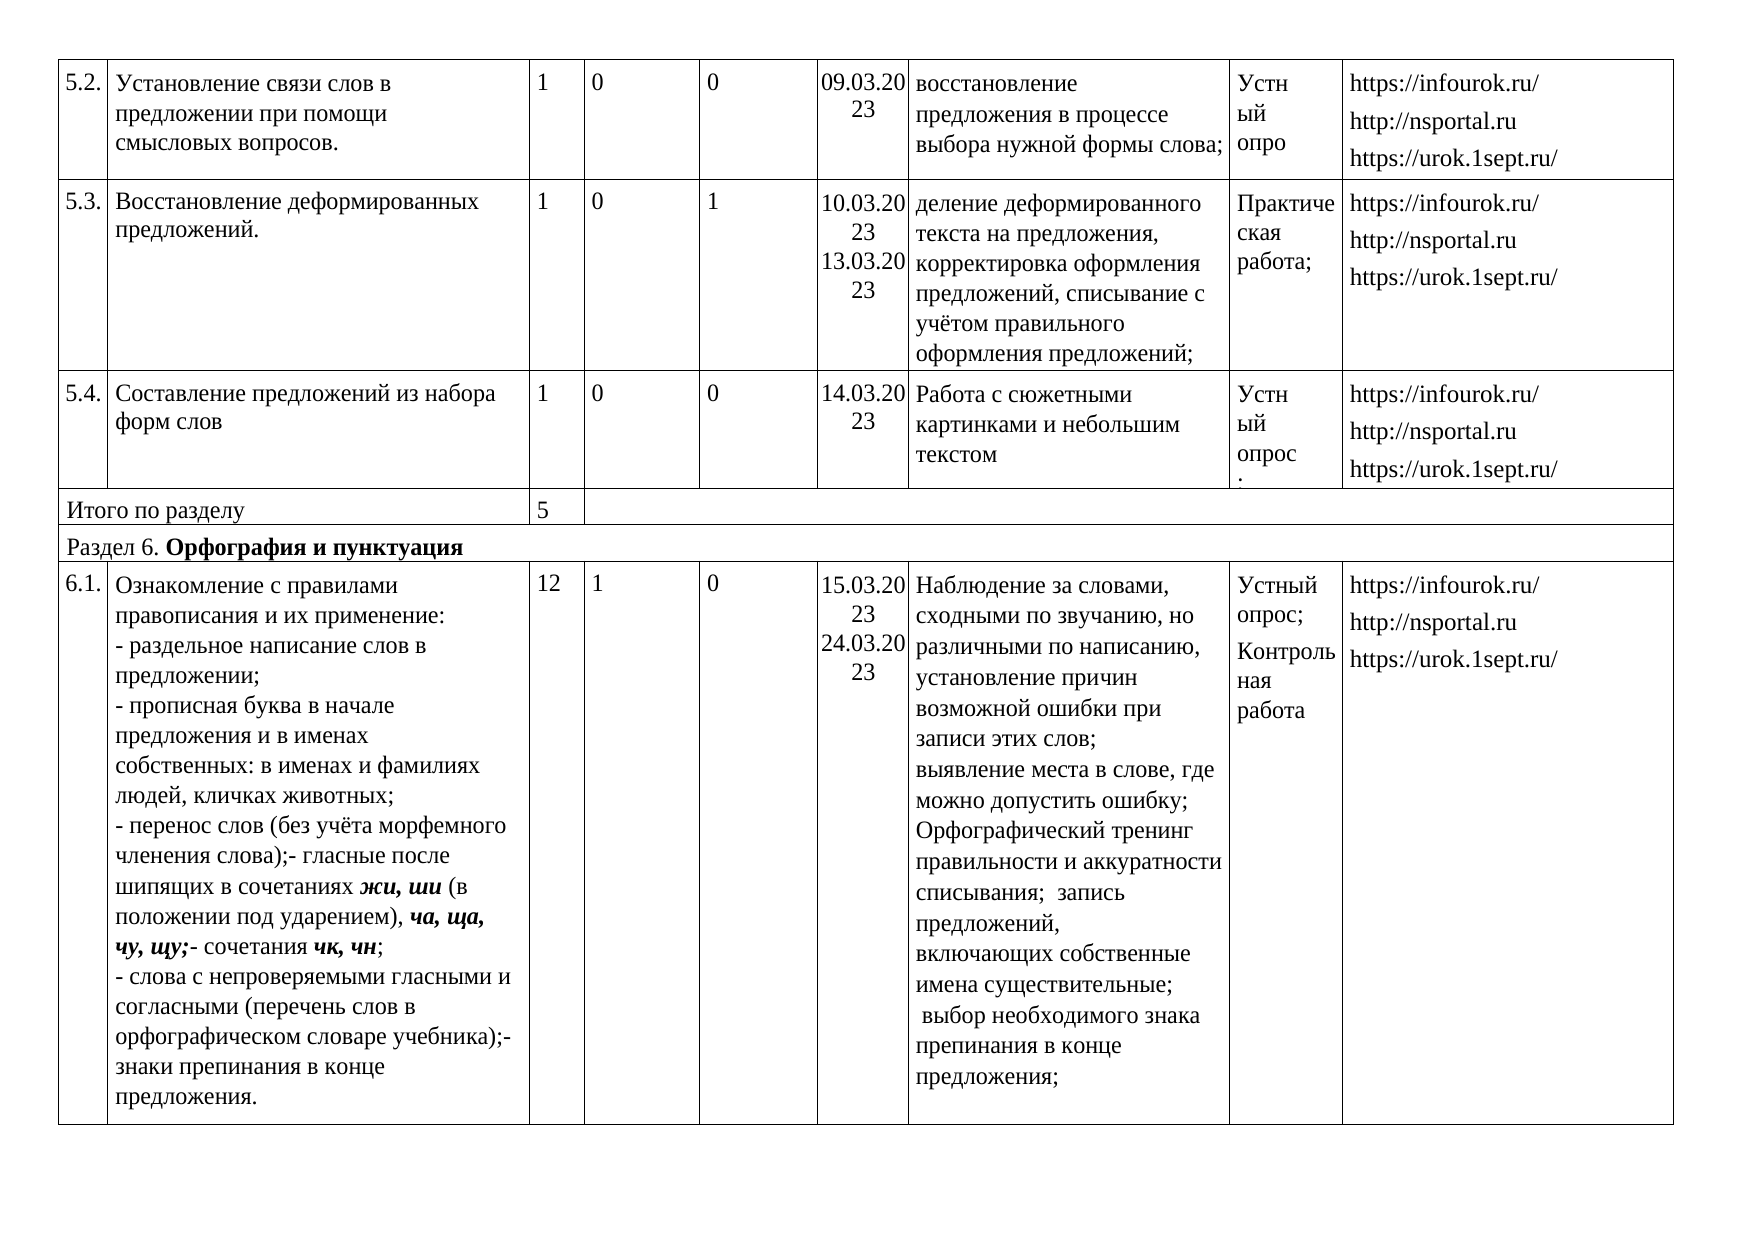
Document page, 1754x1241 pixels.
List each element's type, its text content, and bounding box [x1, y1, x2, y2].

table_cell 6.1. [59, 562, 107, 1124]
table_cell Работа с сюжетными картинками и небольшим текстом [909, 371, 1229, 488]
table_header 09.03.2023 [818, 60, 908, 178]
table_cell https://infourok.ru/ http://nsportal.ru https://urok.1sept.ru/ [1343, 562, 1673, 1124]
table_cell https://infourok.ru/ http://nsportal.ru https://urok.1sept.ru/ [1343, 371, 1673, 488]
table_cell Устный опрос; [1230, 371, 1342, 488]
table_cell деление деформированного текста на предложения, корректировка оформления предложений, списывание с учётом правильного оформления предложе​ний; [909, 180, 1229, 370]
table_cell Наблюдение за словами, сходными по звучанию, но различ​ными по написанию, установление причин возможной ошибки при записи этих слов; выявление места в слове, где можно допустить ошибку; Орфографический тренинг правильности и аккуратности списывания; запись предложений, включающих собствен​ные имена существительные; выбор необходимого знака препинания в конце предложения; [909, 562, 1229, 1124]
table_header 5.2. [59, 60, 107, 178]
table_header 0 [585, 60, 699, 178]
table_cell 5 [530, 489, 584, 524]
table_cell https://infourok.ru/ http://nsportal.ru https://urok.1sept.ru/ [1343, 180, 1673, 370]
table_header восстановление предложения в процессе выбора нужной формы слова; [909, 60, 1229, 178]
table_header Установление связи слов в предложении при помощи смысловых вопросов. [108, 60, 529, 178]
table_header Устный опро [1230, 60, 1342, 178]
table_cell 15.03.2023 24.03.2023 [818, 562, 908, 1124]
table_cell 1 [530, 180, 584, 370]
table_cell [585, 489, 1673, 524]
table_cell 1 [700, 180, 817, 370]
table_cell Раздел 6. Орфография и пунктуация [59, 525, 1673, 561]
table_cell Практическая работа; [1230, 180, 1342, 370]
table_cell 1 [585, 562, 699, 1124]
table_cell Ознакомление с правилами правописания и их применение: - раздельное написание слов в предложении; - прописная буква в начале предложения и в именах собственных: в именах и фамилиях людей, кличках животных; - перенос слов (без учёта морфемного членения слова);- гласные после шипящих в сочетаниях жи, ши (в положении под ударением), ча, ща, чу, щу;- сочетания чк, чн; - слова с непроверяемыми гласными и согласными (перечень слов в орфографическом словаре учебника);- знаки препинания в конце предложения. [108, 562, 529, 1124]
table_cell 1 [530, 371, 584, 488]
table_cell Восстановление деформированных предложений. [108, 180, 529, 370]
table_cell 14.03.2023 [818, 371, 908, 488]
table_cell 0 [585, 180, 699, 370]
table_cell 0 [700, 371, 817, 488]
table_cell 10.03.2023 13.03.2023 [818, 180, 908, 370]
table_cell Составление предложений из набора форм слов [108, 371, 529, 488]
table_header https://infourok.ru/ http://nsportal.ru https://urok.1sept.ru/ [1343, 60, 1673, 178]
table_header 1 [530, 60, 584, 178]
table_header 0 [700, 60, 817, 178]
table_cell 5.3. [59, 180, 107, 370]
table_cell Итого по разделу [59, 489, 529, 524]
table_cell 0 [585, 371, 699, 488]
table_cell Устный опрос; Контрольная работа [1230, 562, 1342, 1124]
table_cell 5.4. [59, 371, 107, 488]
table_cell 0 [700, 562, 817, 1124]
table_cell 12 [530, 562, 584, 1124]
